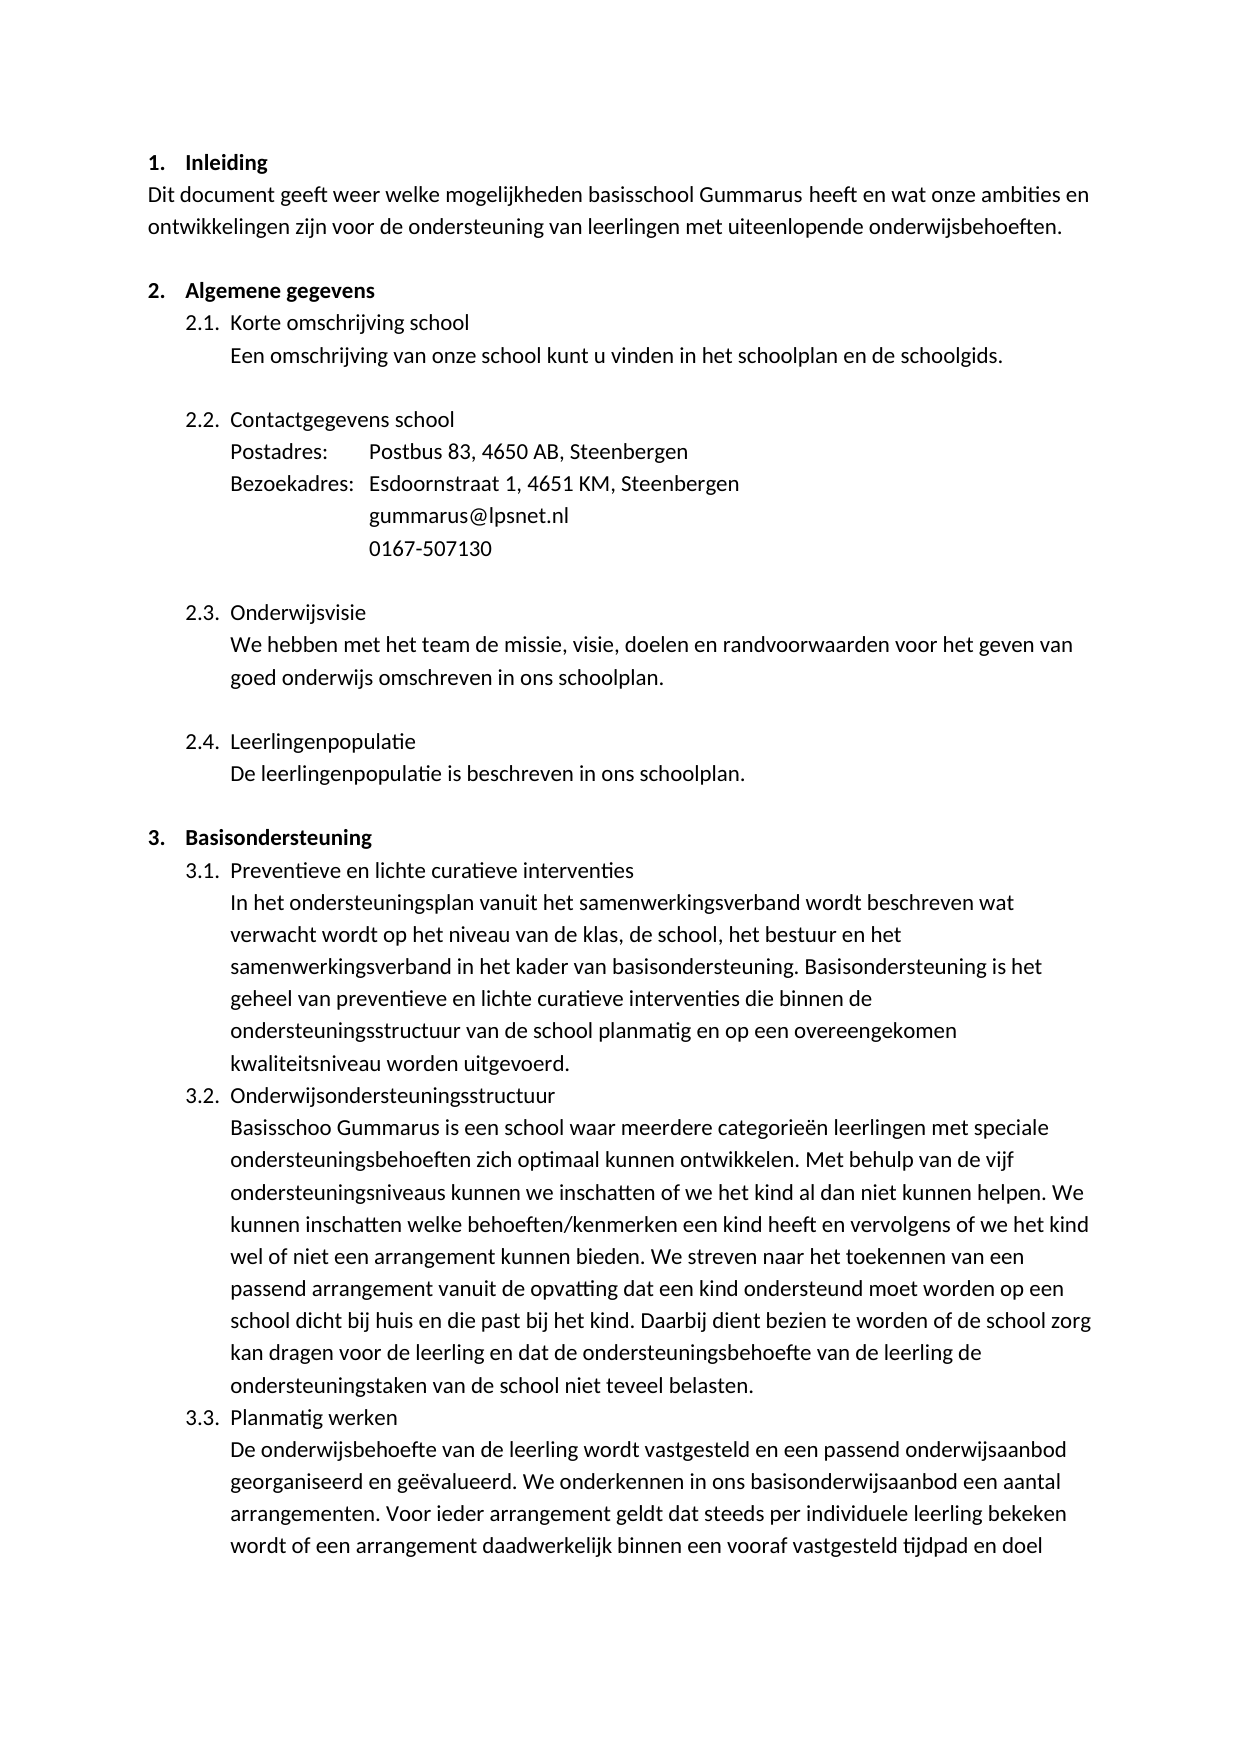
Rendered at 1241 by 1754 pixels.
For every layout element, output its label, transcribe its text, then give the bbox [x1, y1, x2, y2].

text gummarus@lpsnet.nl [230, 502, 1093, 530]
list Inleiding [148, 148, 1093, 176]
text 0167-507130 [230, 534, 1093, 562]
list Korte omschrijving school [185, 308, 1093, 337]
list Preventieve en lichte curatieve interventies [185, 856, 1093, 884]
list Contactgegevens school [185, 405, 1093, 433]
list Onderwijsondersteuningsstructuur [185, 1081, 1093, 1109]
list Basisondersteuning [148, 823, 1093, 852]
list Planmatig werken [185, 1403, 1093, 1431]
list Algemene gegevens [148, 276, 1093, 304]
text Dit document geeft weer welke mogelijkheden basisschool Gummarus heeft en wat onze ambities en ontwikkelingen zijn voor de ondersteuning van leerlingen met uiteenlopende onderwijsbehoeften. [148, 180, 1093, 240]
list Leerlingenpopulatie [185, 727, 1093, 755]
text Bezoekadres: Esdoornstraat 1, 4651 KM, Steenbergen [230, 469, 1093, 497]
list Onderwijsvisie [185, 598, 1093, 626]
